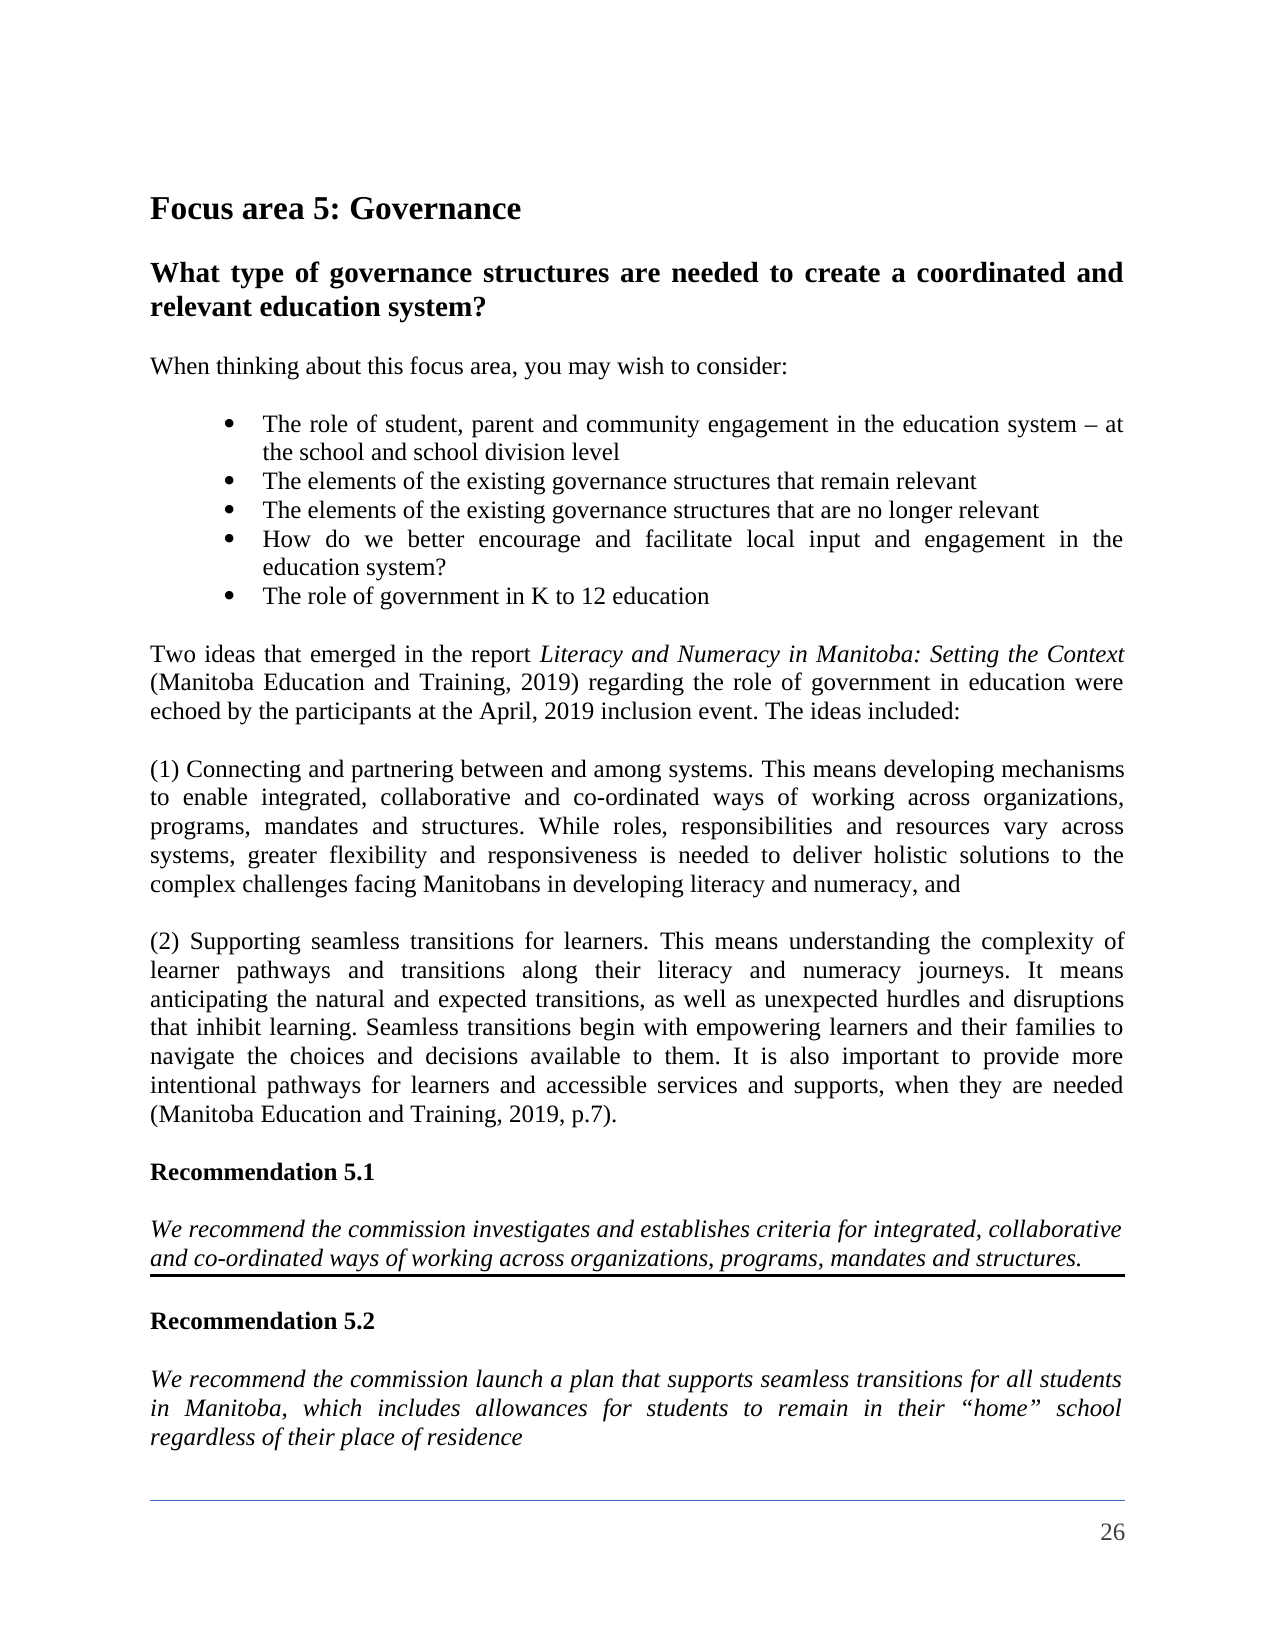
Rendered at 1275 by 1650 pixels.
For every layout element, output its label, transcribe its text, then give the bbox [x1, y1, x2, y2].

text (1) Connecting and partnering between and among systems. This means developing mechanisms to enable integrated, collaborative and co-ordinated ways of working across organizations, programs, mandates and structures. While roles, responsibilities and resources vary across systems, greater flexibility and responsiveness is needed to deliver holistic solutions to the complex challenges facing Manitobans in developing literacy and numeracy, and [150, 830, 1125, 974]
text (2) Supporting seamless transitions for learners. This means understanding the complexity of learner pathways and transitions along their literacy and numeracy journeys. It means anticipating the natural and expected transitions, as well as unexpected hurdles and disruptions that inhibit learning. Seamless transitions begin with empowering learners and their families to navigate the choices and decisions available to them. It is also important to provide more intentional pathways for learners and accessible services and supports, when they are needed (Manitoba Education and Training, 2019, p.7). [150, 1003, 1125, 1204]
text We recommend the commission investigates and establishes criteria for integrated, collaborative and co-ordinated ways of working across organizations, programs, mandates and structures. [150, 1291, 1125, 1351]
list The elements of the existing governance structures that remain relevant [225, 543, 1125, 572]
text What type of governance structures are needed to create a coordinated and relevant education system? [150, 332, 1125, 399]
list The role of student, parent and community engagement in the education system – at the school and school division level [225, 485, 1125, 543]
list The role of government in K to 12 education [225, 658, 1125, 687]
text Recommendation 5.1 [150, 1233, 1125, 1262]
list How do we better encourage and facilitate local input and engagement in the education system? [225, 600, 1125, 658]
text Two ideas that emerged in the report Literacy and Numeracy in Manitoba: Setting the Context (Manitoba Education and Training, 2019) regarding the role of government in education were echoed by the participants at the April, 2019 inclusion event. The ideas included: [150, 715, 1125, 802]
list The elements of the existing governance structures that are no longer relevant [225, 572, 1125, 600]
text When thinking about this focus area, you may wish to consider: [150, 428, 1125, 457]
text Focus area 5: Governance [150, 265, 1125, 303]
text Recommendation 5.2 [150, 1383, 1125, 1412]
